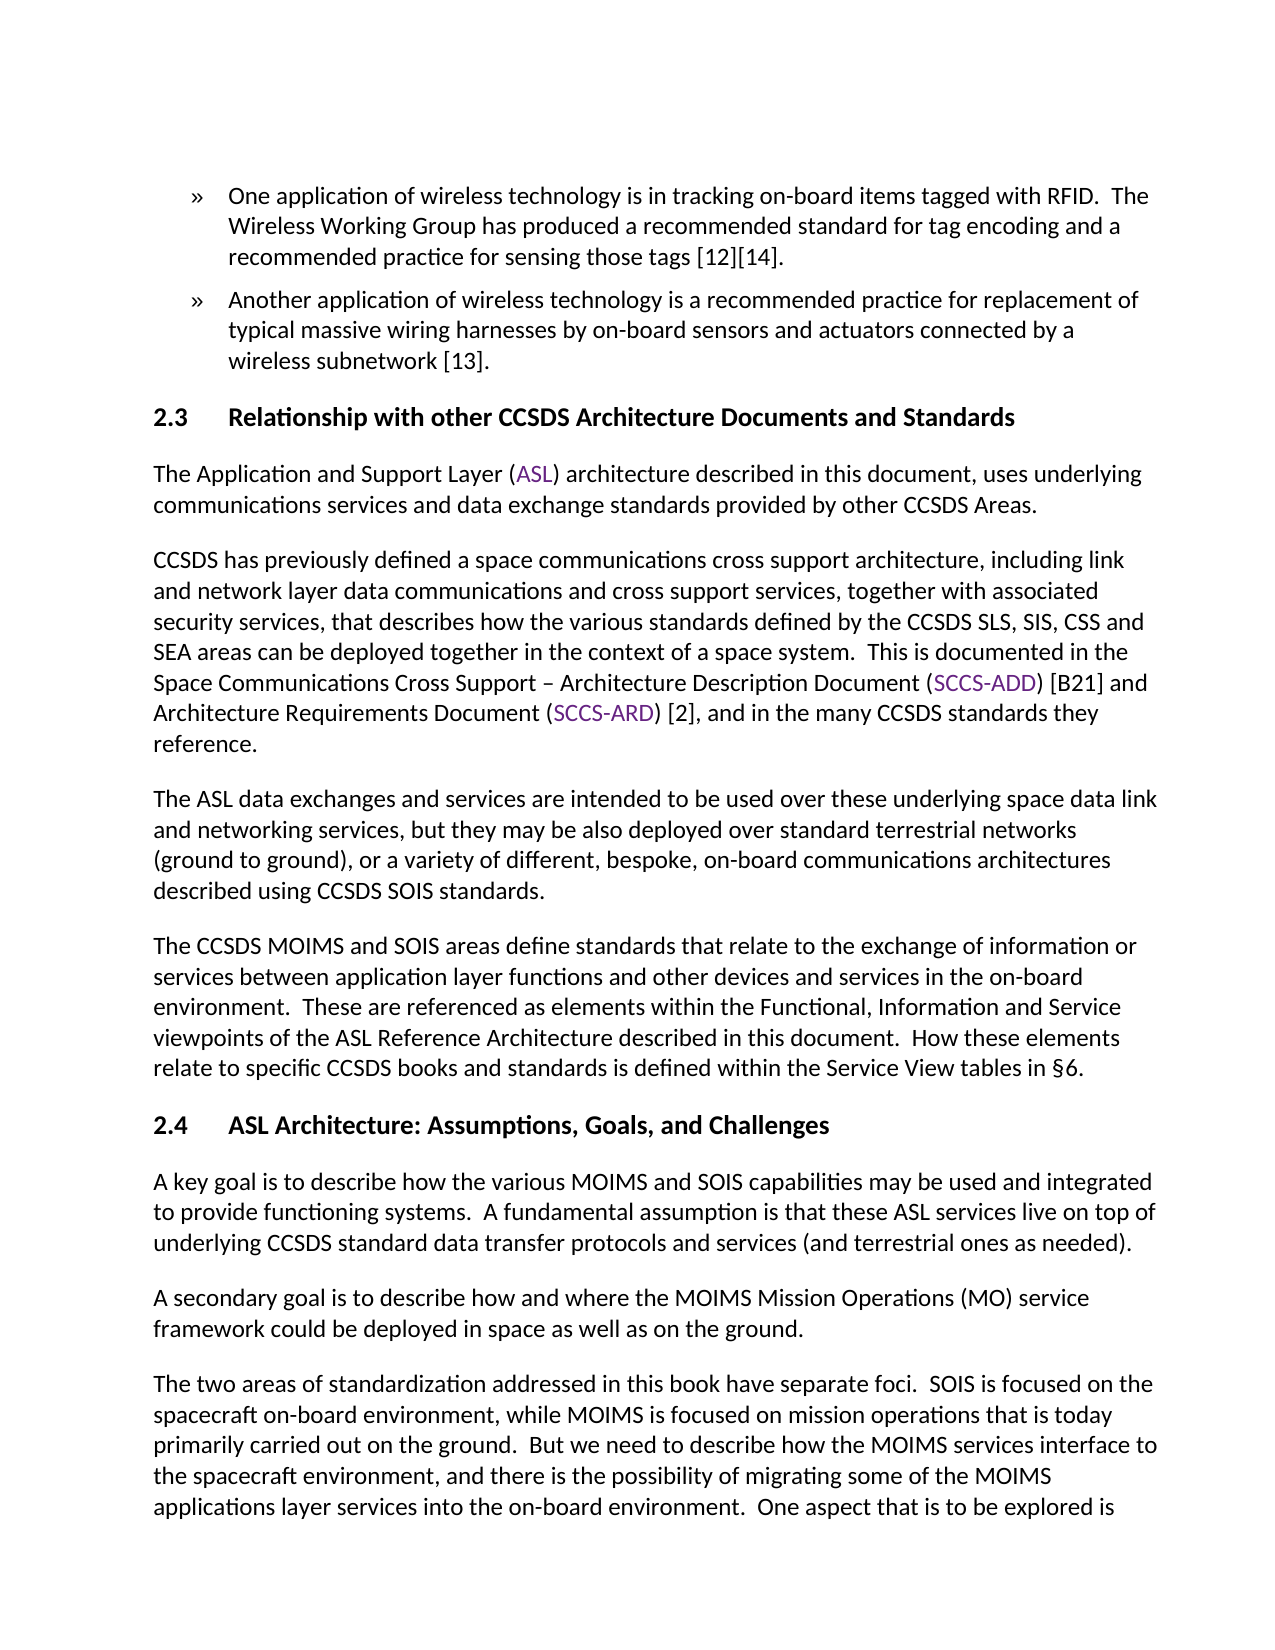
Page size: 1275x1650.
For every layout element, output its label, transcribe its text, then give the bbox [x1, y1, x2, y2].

list One application of wireless technology is in tracking on-board items tagged with RFID. The Wireless Working Group has produced a recommended standard for tag encoding and a recommended practice for sensing those tags [12][14]. [191, 180, 1162, 272]
text The CCSDS MOIMS and SOIS areas define standards that relate to the exchange of information or services between application layer functions and other devices and services in the on-board environment. These are referenced as elements within the Functional, Information and Service viewpoints of the ASL Reference Architecture described in this document. How these elements relate to specific CCSDS books and standards is defined within the Service View tables in §6. [153, 930, 1162, 1083]
text A secondary goal is to describe how and where the MOIMS Mission Operations (MO) service framework could be deployed in space as well as on the ground. [153, 1283, 1162, 1344]
text The Application and Support Layer (ASL) architecture described in this document, uses underlying communications services and data exchange standards provided by other CCSDS Areas. [153, 459, 1162, 520]
subtitle ASL Architecture: Assumptions, Goals, and Challenges [153, 1108, 1162, 1141]
list Another application of wireless technology is a recommended practice for replacement of typical massive wiring harnesses by on-board sensors and actuators connected by a wireless subnetwork [13]. [191, 284, 1162, 376]
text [153, 1369, 1162, 1521]
text The ASL data exchanges and services are intended to be used over these underlying space data link and networking services, but they may be also deployed over standard terrestrial networks (ground to ground), or a variety of different, bespoke, on-board communications architectures described using CCSDS SOIS standards. [153, 783, 1162, 905]
text CCSDS has previously defined a space communications cross support architecture, including link and network layer data communications and cross support services, together with associated security services, that describes how the various standards defined by the CCSDS SLS, SIS, CSS and SEA areas can be deployed together in the context of a space system. This is documented in the Space Communications Cross Support – Architecture Description Document (SCCS-ADD) [B21] and Architecture Requirements Document (SCCS-ARD) [2], and in the many CCSDS standards they reference. [153, 545, 1162, 758]
text A key goal is to describe how the various MOIMS and SOIS capabilities may be used and integrated to provide functioning systems. A fundamental assumption is that these ASL services live on top of underlying CCSDS standard data transfer protocols and services (and terrestrial ones as needed). [153, 1166, 1162, 1258]
subtitle Relationship with other CCSDS Architecture Documents and Standards [153, 401, 1162, 434]
